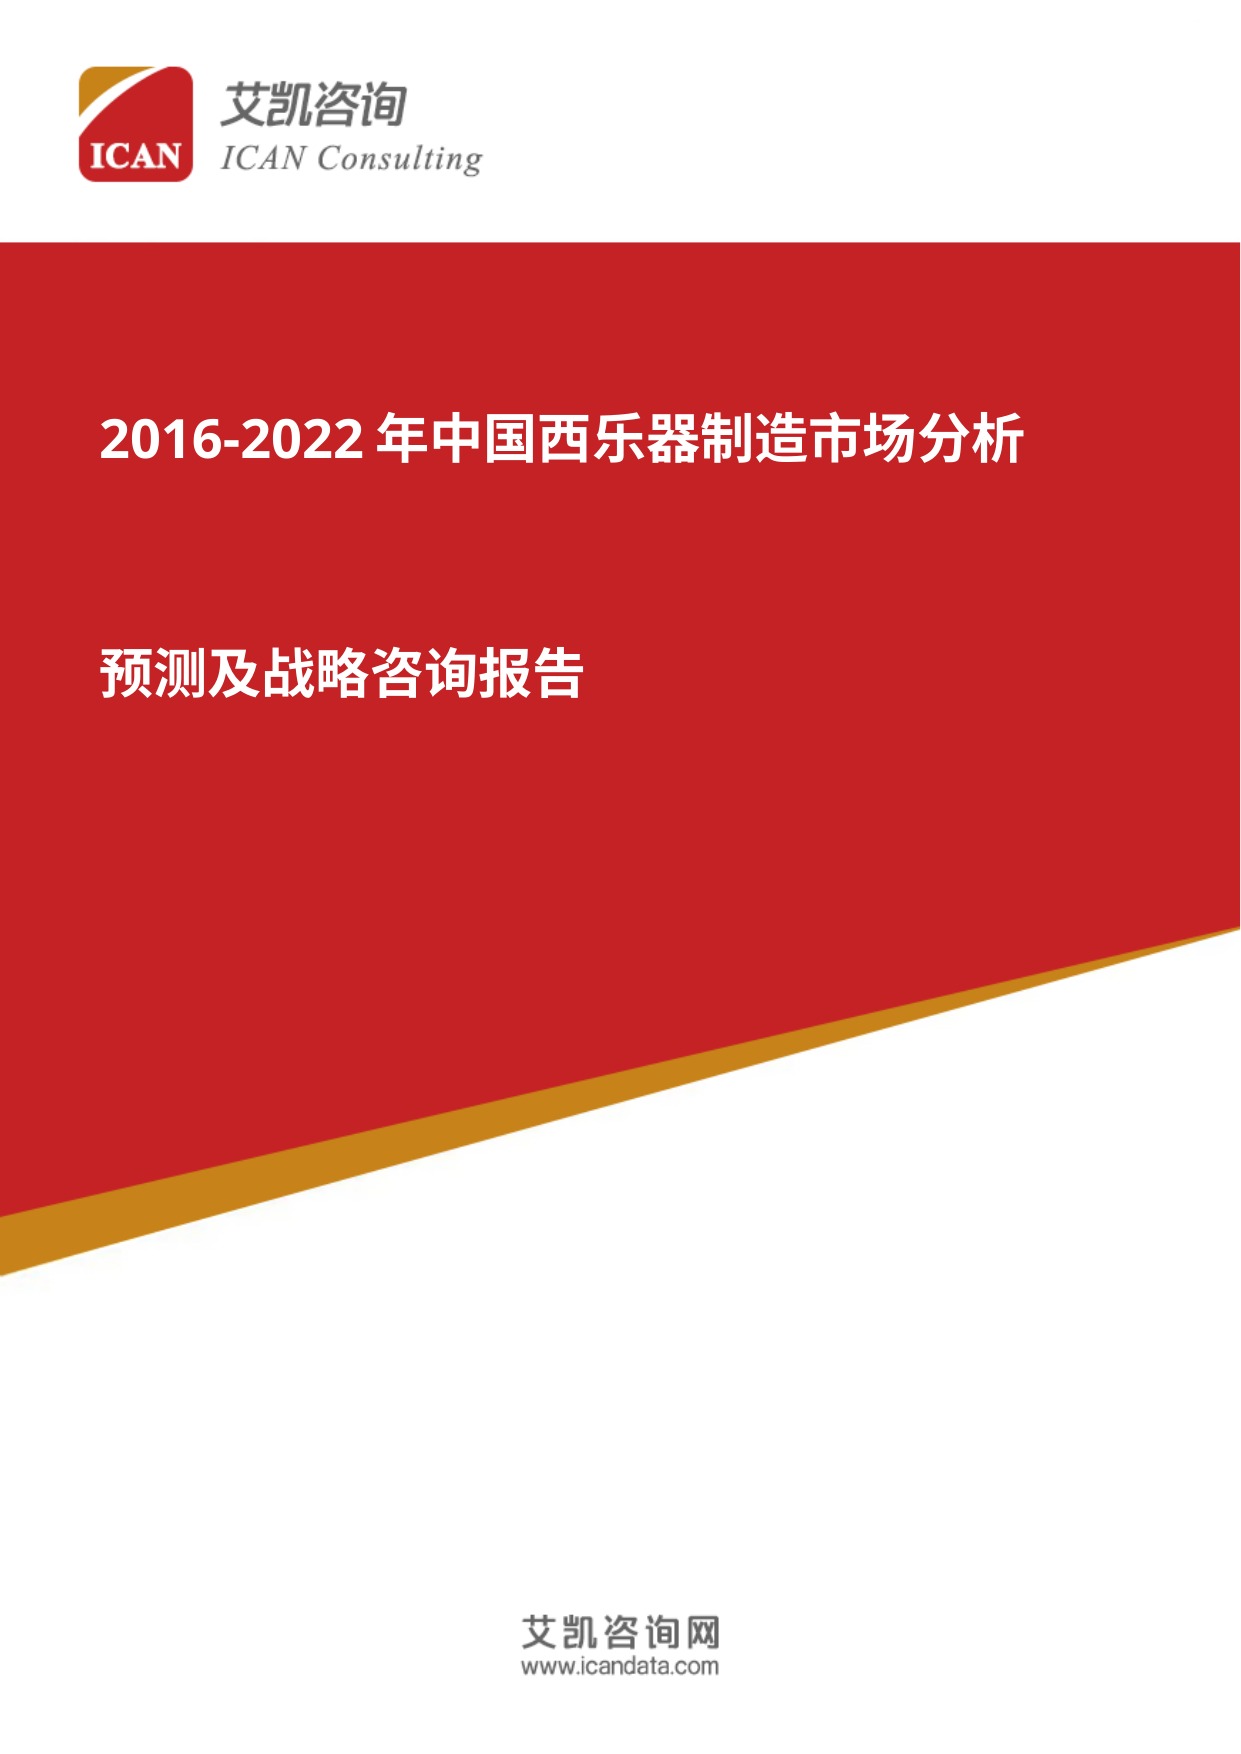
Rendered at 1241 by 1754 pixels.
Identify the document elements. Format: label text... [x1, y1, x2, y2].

picture [0, 5, 1241, 1754]
subtitle 2016-2022年中国西乐器制造市场分析预测及战略咨询报告 [99, 386, 1053, 718]
